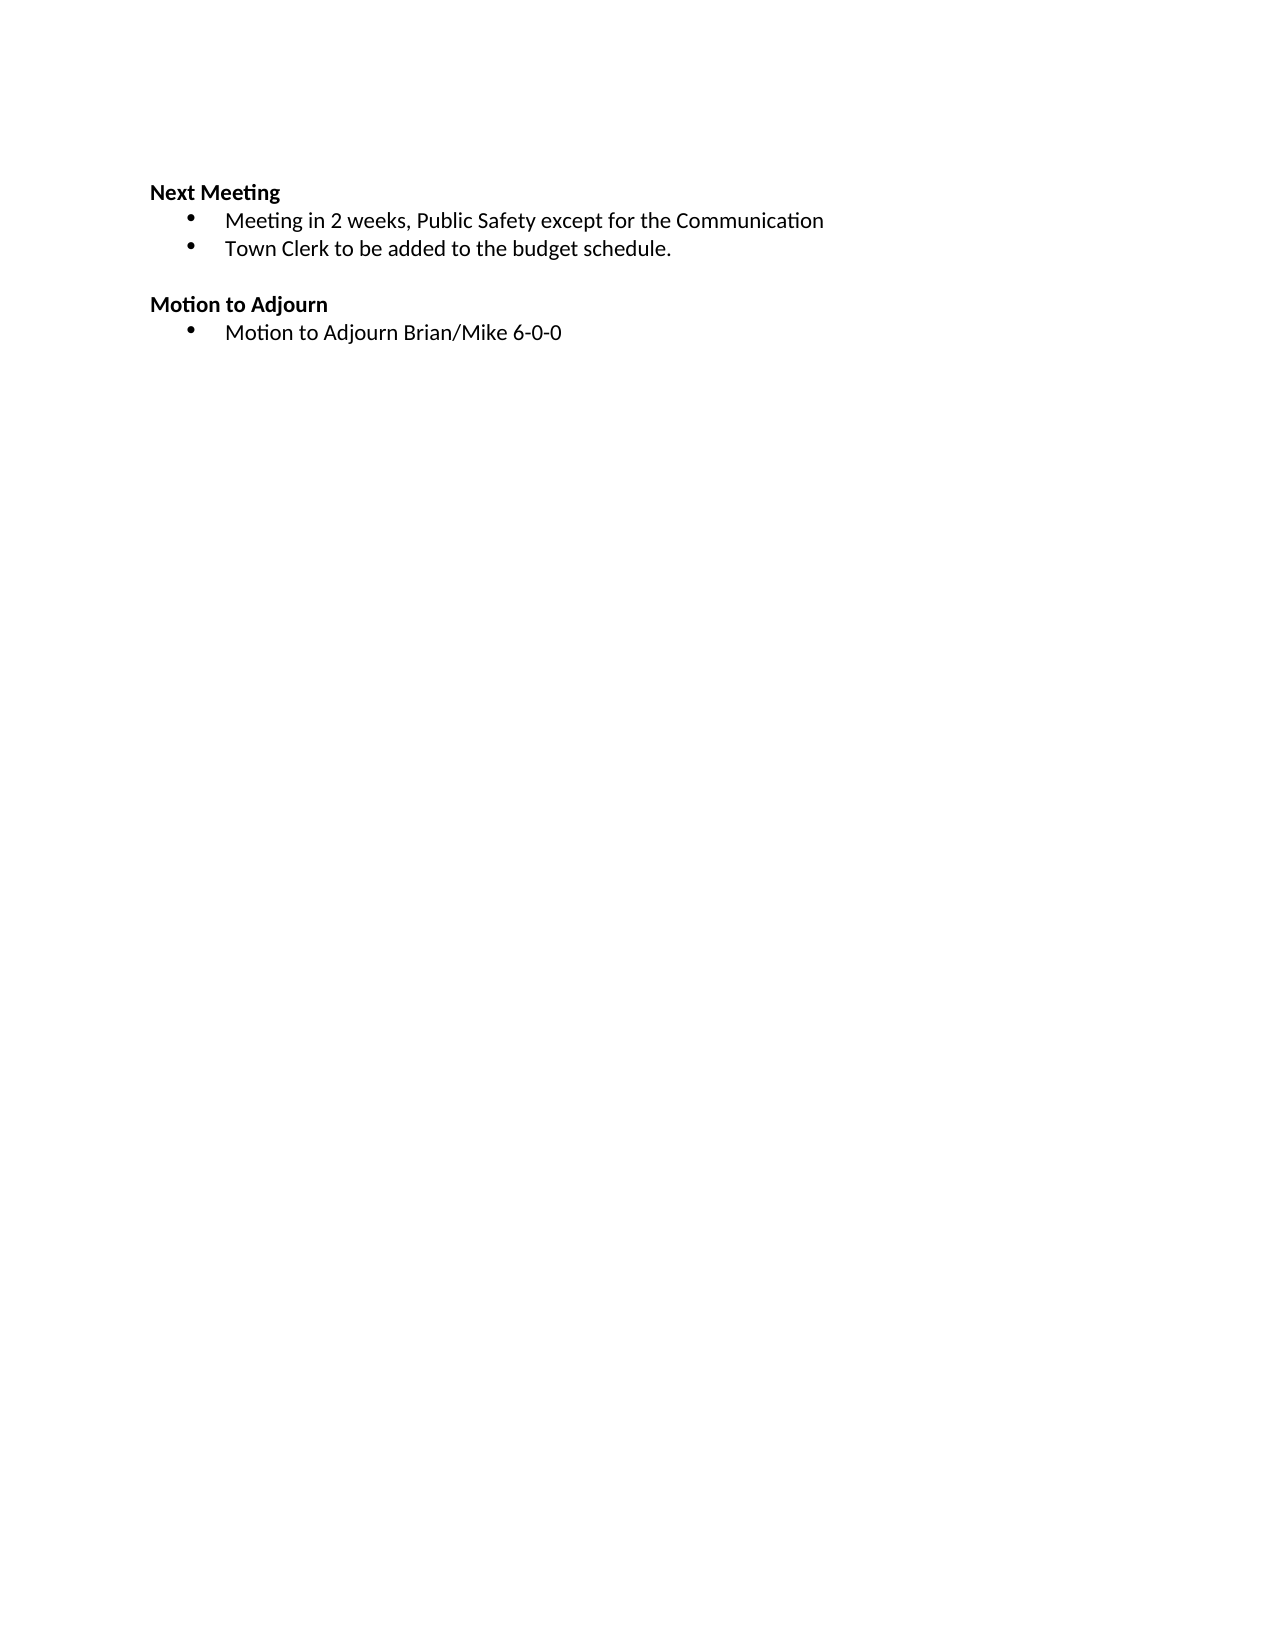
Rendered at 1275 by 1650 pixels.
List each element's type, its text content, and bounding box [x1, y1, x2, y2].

text Next Meeting [150, 178, 1125, 206]
text Motion to Adjourn [150, 290, 1125, 318]
list Motion to Adjourn Brian/Mike 6-0-0 [187, 318, 1125, 346]
list Meeting in 2 weeks, Public Safety except for the Communication [187, 206, 1125, 234]
list Town Clerk to be added to the budget schedule. [187, 234, 1125, 262]
